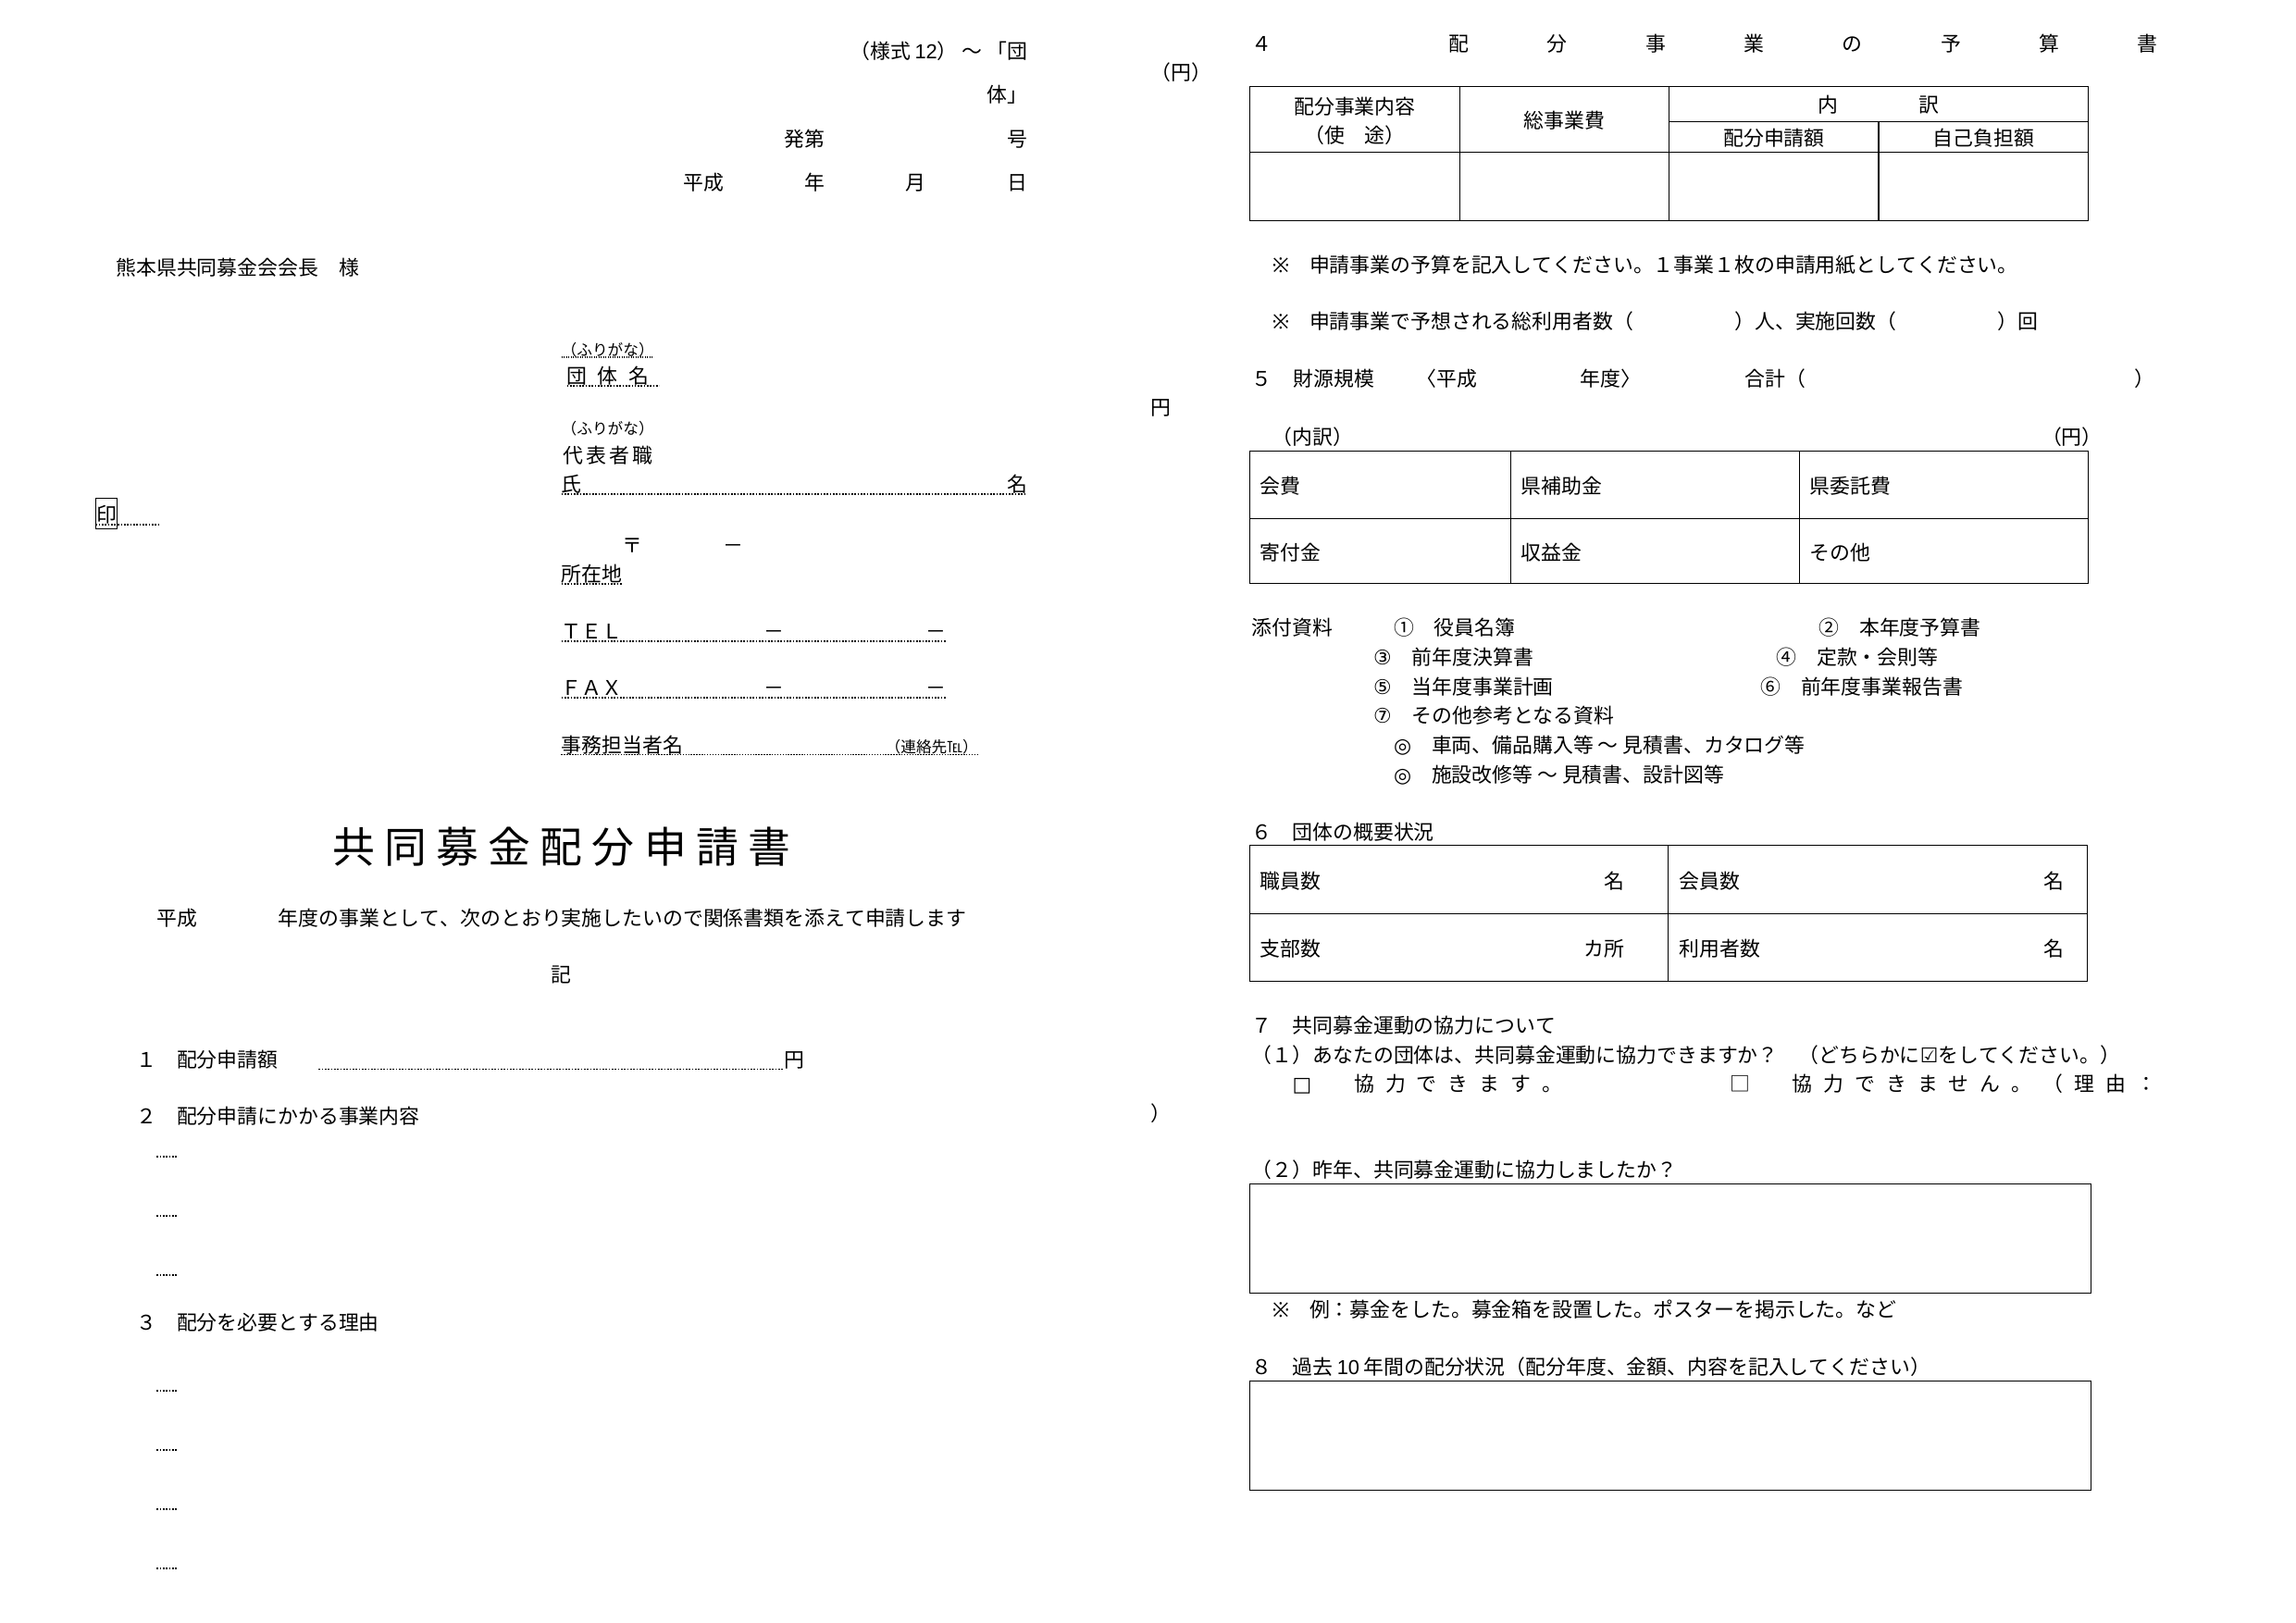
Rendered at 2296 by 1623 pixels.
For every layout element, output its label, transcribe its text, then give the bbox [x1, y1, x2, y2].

table_header （様式12） ～ 「団 体」 発第 号 平成 年 月 日 熊本県共同募金会会長 様 氏 名 印 〒 － 所在地 ＴＥＬ － － ＦＡＸ － － 事務担当者名 （連絡先℡） 共 同 募 金 配 分 申 請 書 平成 年度の事業として、次のとおり実施したいので関係書類を添えて申請します 記 １ 配分申請額 円 ２ 配分申請にかかる事業内容 ３ 配分を必要とする理由 [86, 0, 1141, 1623]
table_header ４ 配分事業の予算書 （円） ※ 申請事業の予算を記入してください。１事業１枚の申請用紙としてください。 ※ 申請事業で予想される総利用者数（ ）人、実施回数（ ）回 ５ 財源規模 〈平成 年度〉 合計（ ）円 （内訳） （円） 添付資料 ① 役員名簿 ② 本年度予算書 ③ 前年度決算書 ④ 定款・会則等 ⑤ 当年度事業計画 ⑥ 前年度事業報告書 ⑦ その他参考となる資料 ◎ 車両、備品購入等 ～ 見積書、カタログ等 ◎ 施設改修等 ～ 見積書、設計図等 ６ 団体の概要状況 ７ 共同募金運動の協力について （１）あなたの団体は、共同募金運動に協力できますか？ （どちらかに☑をしてください。） □ 協力できます。 □ 協力できません。（理由： ） （２）昨年、共同募金運動に協力しましたか？ ※ 例：募金をした。募金箱を設置した。ポスターを掲示した。など ８ 過去10年間の配分状況（配分年度、金額、内容を記入してください） [1141, 0, 2167, 1623]
